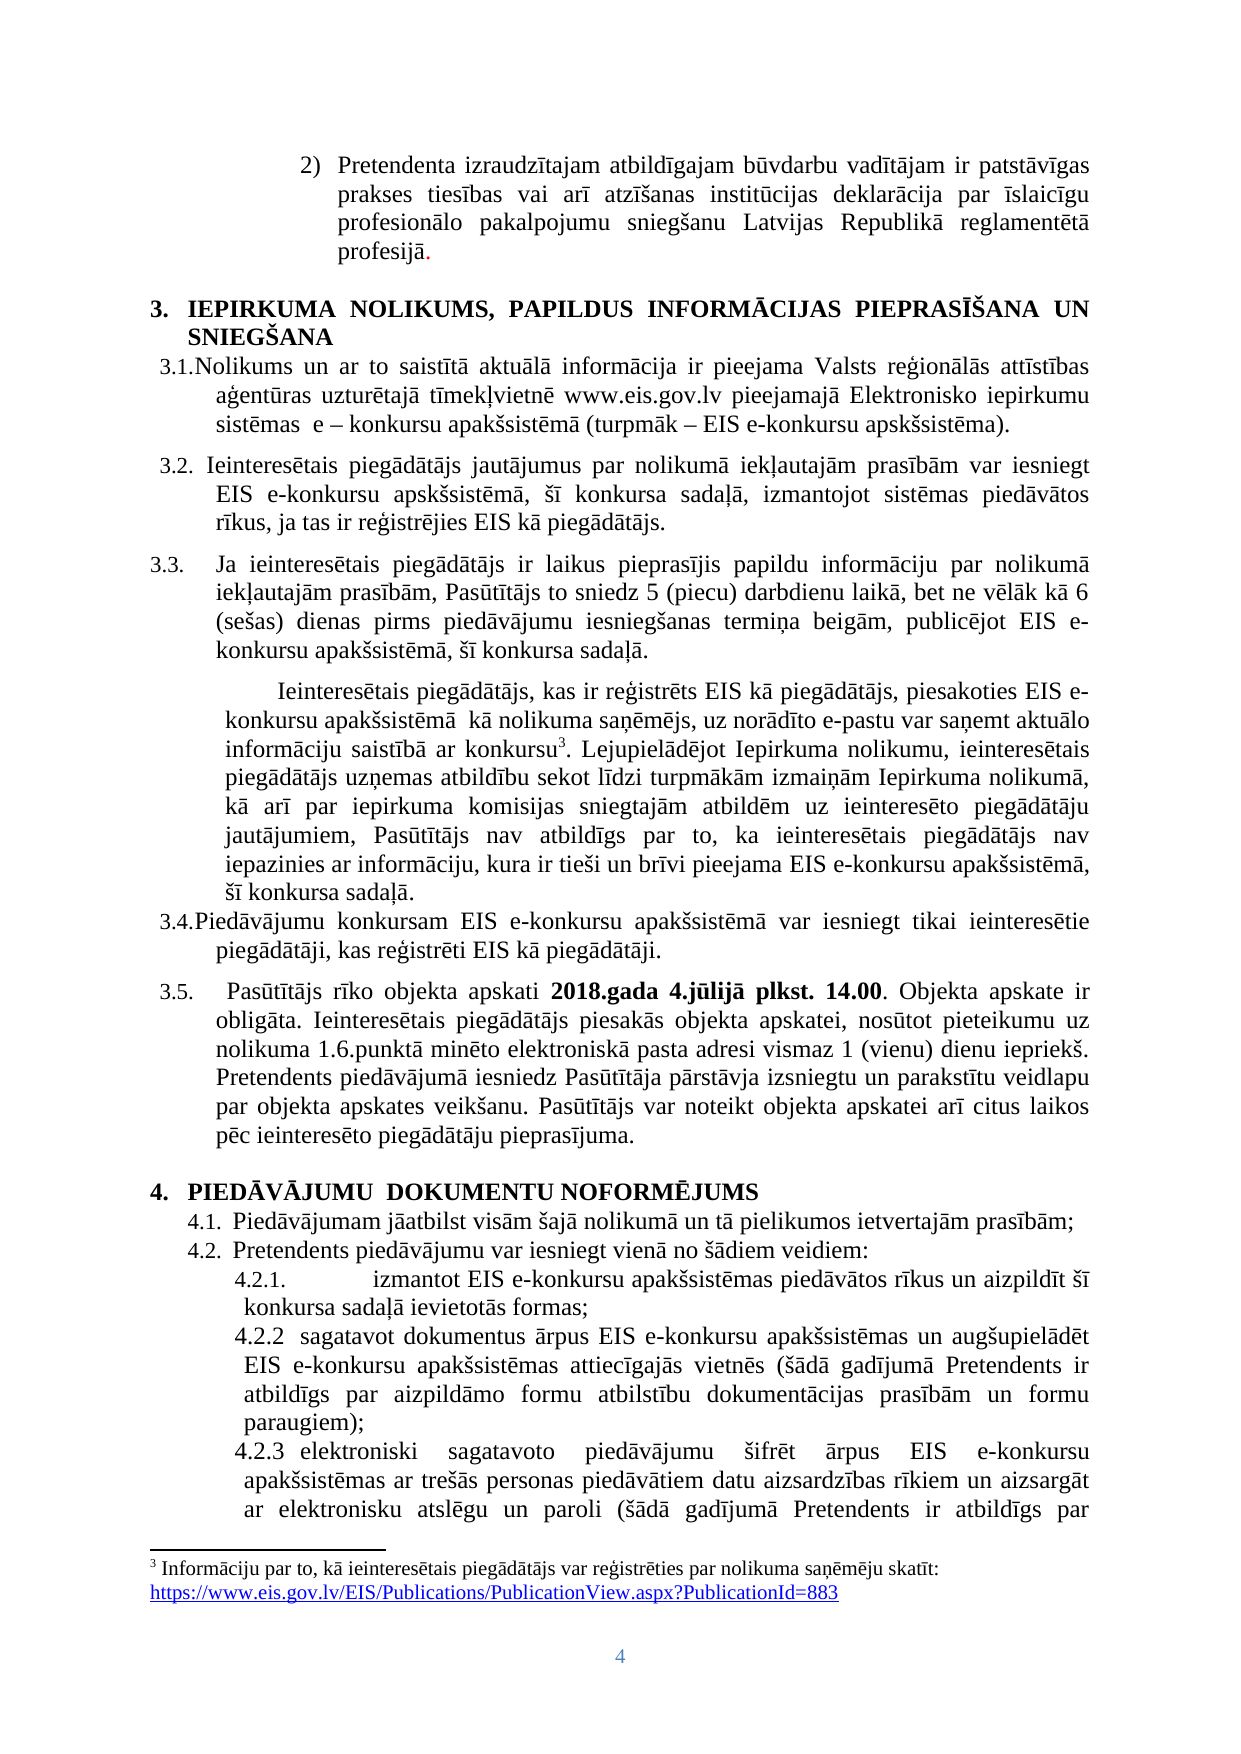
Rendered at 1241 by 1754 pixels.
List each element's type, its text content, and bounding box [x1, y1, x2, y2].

list PIEDĀVĀJUMU dokumentu noformējums [150, 1177, 1090, 1206]
list Piedāvājumu konkursam EIS e-konkursu apakšsistēmā var iesniegt tikai ieinteresētie piegādātāji, kas reģistrēti EIS kā piegādātāji. [159, 906, 1090, 964]
list IEPIRKUMA NOLIKUMS, PAPILDUS INFORMĀCIJAS PIEPRASĪŠANA UN SNIEGŠANA [150, 294, 1090, 351]
list Pretendents piedāvājumu var iesniegt vienā no šādiem veidiem: [187, 1235, 1090, 1264]
list Ieinteresētais piegādātājs, kas ir reģistrēts EIS kā piegādātājs, piesakoties EIS e-konkursu apakšsistēmā kā nolikuma saņēmējs, uz norādīto e-pastu var saņemt aktuālo informāciju saistībā ar konkursu. Lejupielādējot Iepirkuma nolikumu, ieinteresētais piegādātājs uzņemas atbildību sekot līdzi turpmākām izmaiņām Iepirkuma nolikumā, kā arī par iepirkuma komisijas sniegtajām atbildēm uz ieinteresēto piegādātāju jautājumiem, Pasūtītājs nav atbildīgs par to, ka ieinteresētais piegādātājs nav iepazinies ar informāciju, kura ir tieši un brīvi pieejama EIS e-konkursu apakšsistēmā, šī konkursa sadaļā. [152, 676, 1090, 906]
list izmantot EIS e-konkursu apakšsistēmas piedāvātos rīkus un aizpildīt šī konkursa sadaļā ievietotās formas; [234, 1264, 1090, 1321]
list Nolikums un ar to saistītā aktuālā informācija ir pieejama Valsts reģionālās attīstības aģentūras uzturētajā tīmekļvietnē www.eis.gov.lv pieejamajā Elektronisko iepirkumu sistēmas e – konkursu apakšsistēmā (turpmāk – EIS e-konkursu apskšsistēma). [159, 351, 1090, 437]
list Ieinteresētais piegādātājs jautājumus par nolikumā iekļautajām prasībām var iesniegt EIS e-konkursu apskšsistēmā, šī konkursa sadaļā, izmantojot sistēmas piedāvātos rīkus, ja tas ir reģistrējies EIS kā piegādātājs. [159, 450, 1090, 536]
list sagatavot dokumentus ārpus EIS e-konkursu apakšsistēmas un augšupielādēt EIS e-konkursu apakšsistēmas attiecīgajās vietnēs (šādā gadījumā Pretendents ir atbildīgs par aizpildāmo formu atbilstību dokumentācijas prasībām un formu paraugiem); [234, 1321, 1090, 1436]
list Piedāvājumam jāatbilst visām šajā nolikumā un tā pielikumos ietvertajām prasībām; [187, 1206, 1090, 1235]
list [234, 1436, 1090, 1522]
list Ja ieinteresētais piegādātājs ir laikus pieprasījis papildu informāciju par nolikumā iekļautajām prasībām, Pasūtītājs to sniedz 5 (piecu) darbdienu laikā, bet ne vēlāk kā 6 (sešas) dienas pirms piedāvājumu iesniegšanas termiņa beigām, publicējot EIS e-konkursu apakšsistēmā, šī konkursa sadaļā. [150, 549, 1090, 664]
list Pasūtītājs rīko objekta apskati 2018.gada 4.jūlijā plkst. 14.00. Objekta apskate ir obligāta. Ieinteresētais piegādātājs piesakās objekta apskatei, nosūtot pieteikumu uz nolikuma 1.6.punktā minēto elektroniskā pasta adresi vismaz 1 (vienu) dienu iepriekš. Pretendents piedāvājumā iesniedz Pasūtītāja pārstāvja izsniegtu un parakstītu veidlapu par objekta apskates veikšanu. Pasūtītājs var noteikt objekta apskatei arī citus laikos pēc ieinteresēto piegādātāju pieprasījuma. [159, 976, 1090, 1149]
